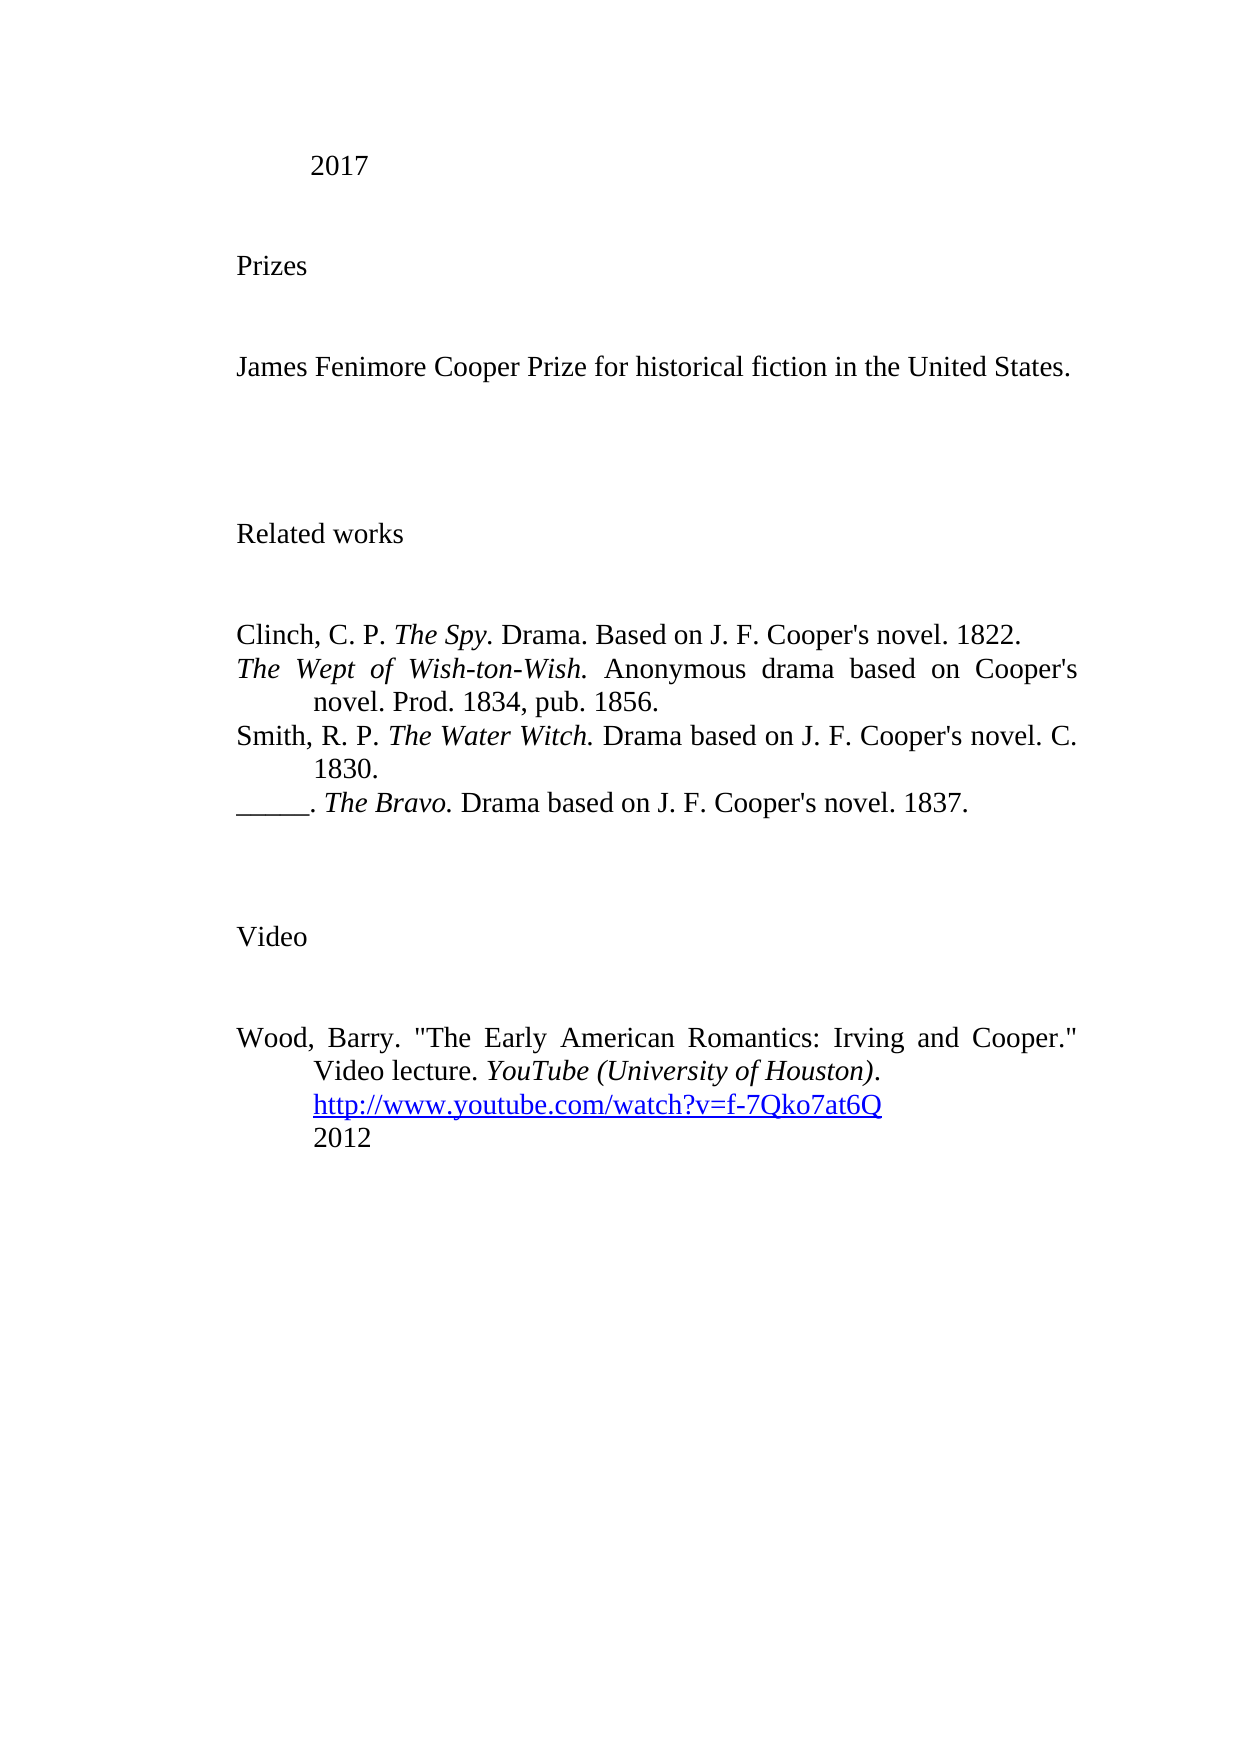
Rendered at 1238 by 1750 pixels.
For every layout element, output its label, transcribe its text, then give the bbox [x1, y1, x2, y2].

text James Fenimore Cooper Prize for historical fiction in the United States. [236, 349, 1078, 382]
text Wood, Barry. "The Early American Romantics: Irving and Cooper." Video lecture. YouTube (University of Houston). [236, 1020, 1078, 1087]
text The Wept of Wish-ton-Wish. Anonymous drama based on Cooper's novel. Prod. 1834, pub. 1856. [236, 651, 1078, 718]
text Related works [236, 517, 1078, 550]
text Video [236, 919, 1078, 953]
text _____. The Bravo. Drama based on J. F. Cooper's novel. 1837. [236, 785, 1078, 818]
text Clinch, C. P. The Spy. Drama. Based on J. F. Cooper's novel. 1822. [236, 617, 1078, 651]
text 2017 [236, 148, 1078, 181]
text Smith, R. P. The Water Witch. Drama based on J. F. Cooper's novel. C. 1830. [236, 718, 1078, 785]
text Prizes [236, 248, 1077, 282]
text 2012 [236, 1120, 1078, 1154]
text http://www.youtube.com/watch?v=f-7Qko7at6Q [236, 1087, 1078, 1120]
